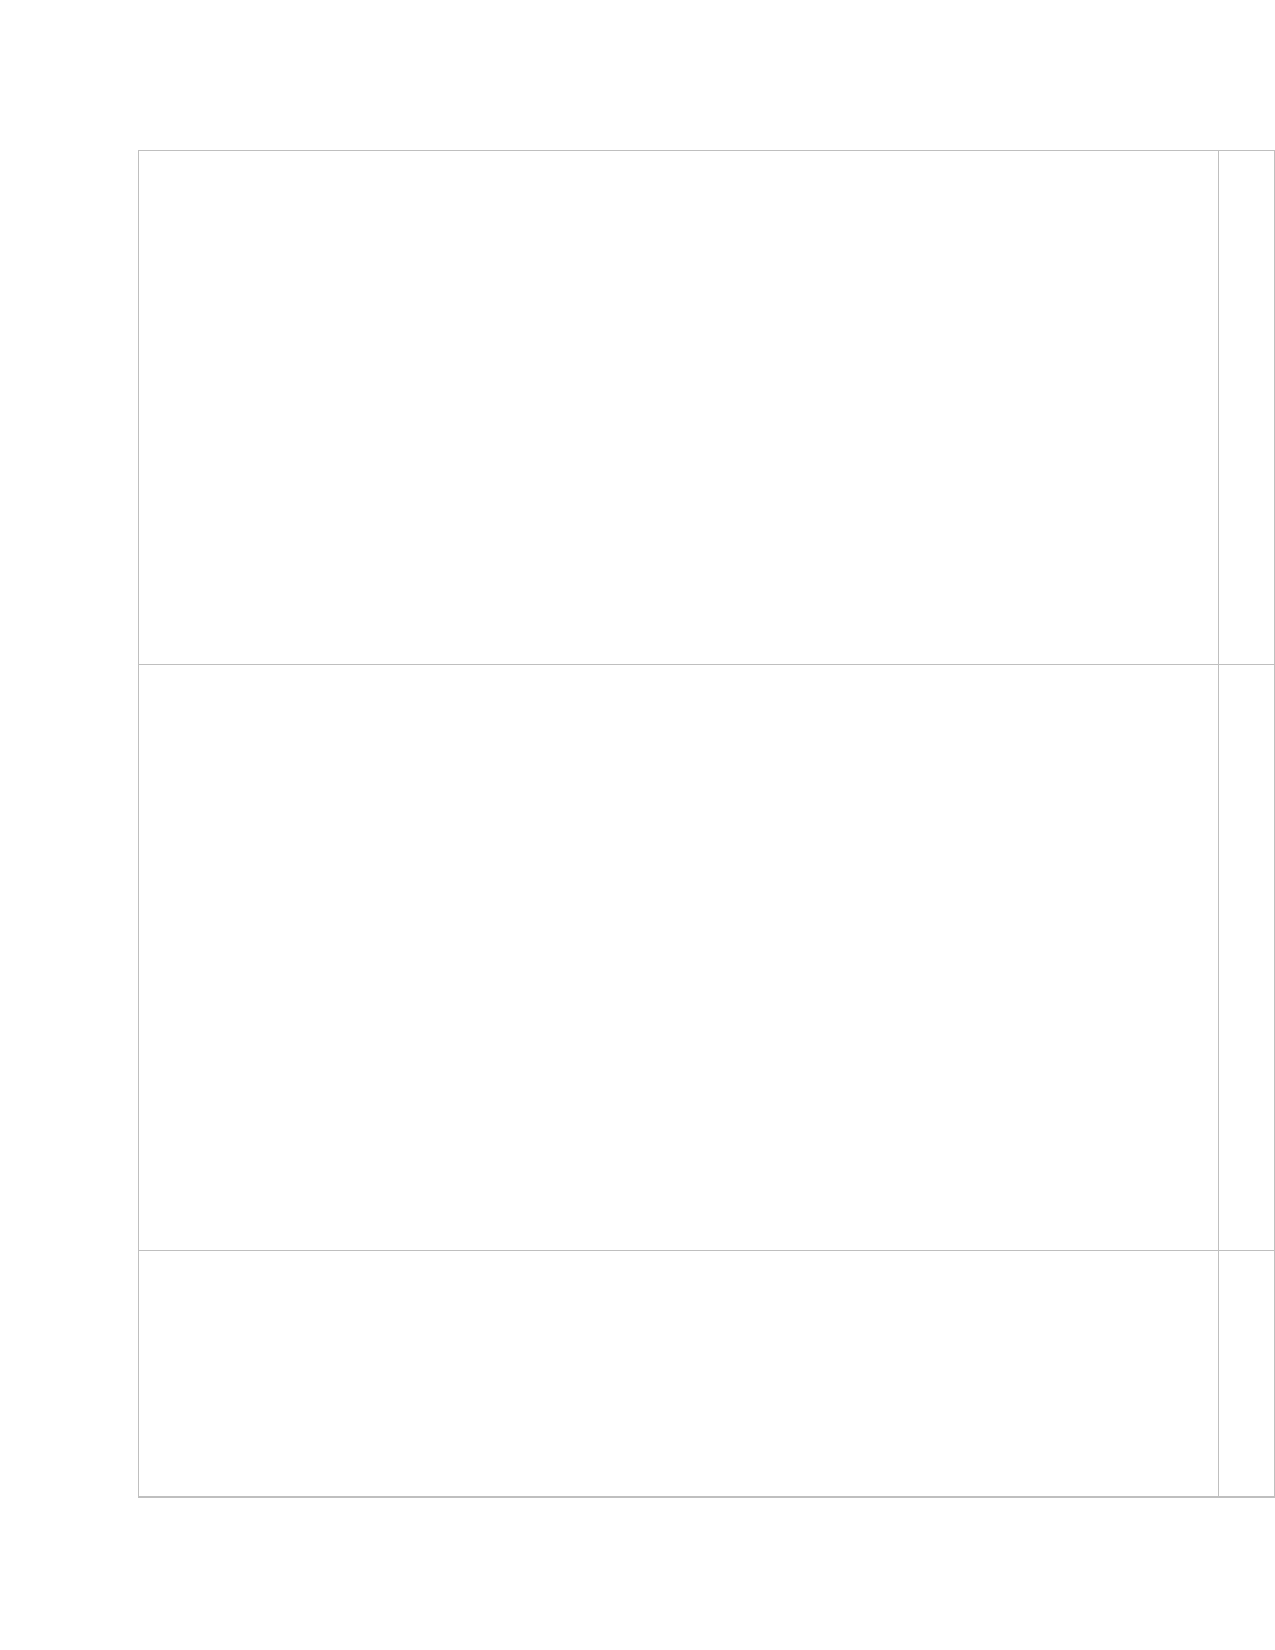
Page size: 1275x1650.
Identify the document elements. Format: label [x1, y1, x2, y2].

table_cell [139, 665, 1218, 1250]
table_cell [139, 151, 1218, 664]
table_cell [1219, 665, 1274, 1250]
table_cell [1219, 151, 1274, 664]
table_cell [1219, 1251, 1274, 1496]
table_cell [139, 1251, 1218, 1496]
